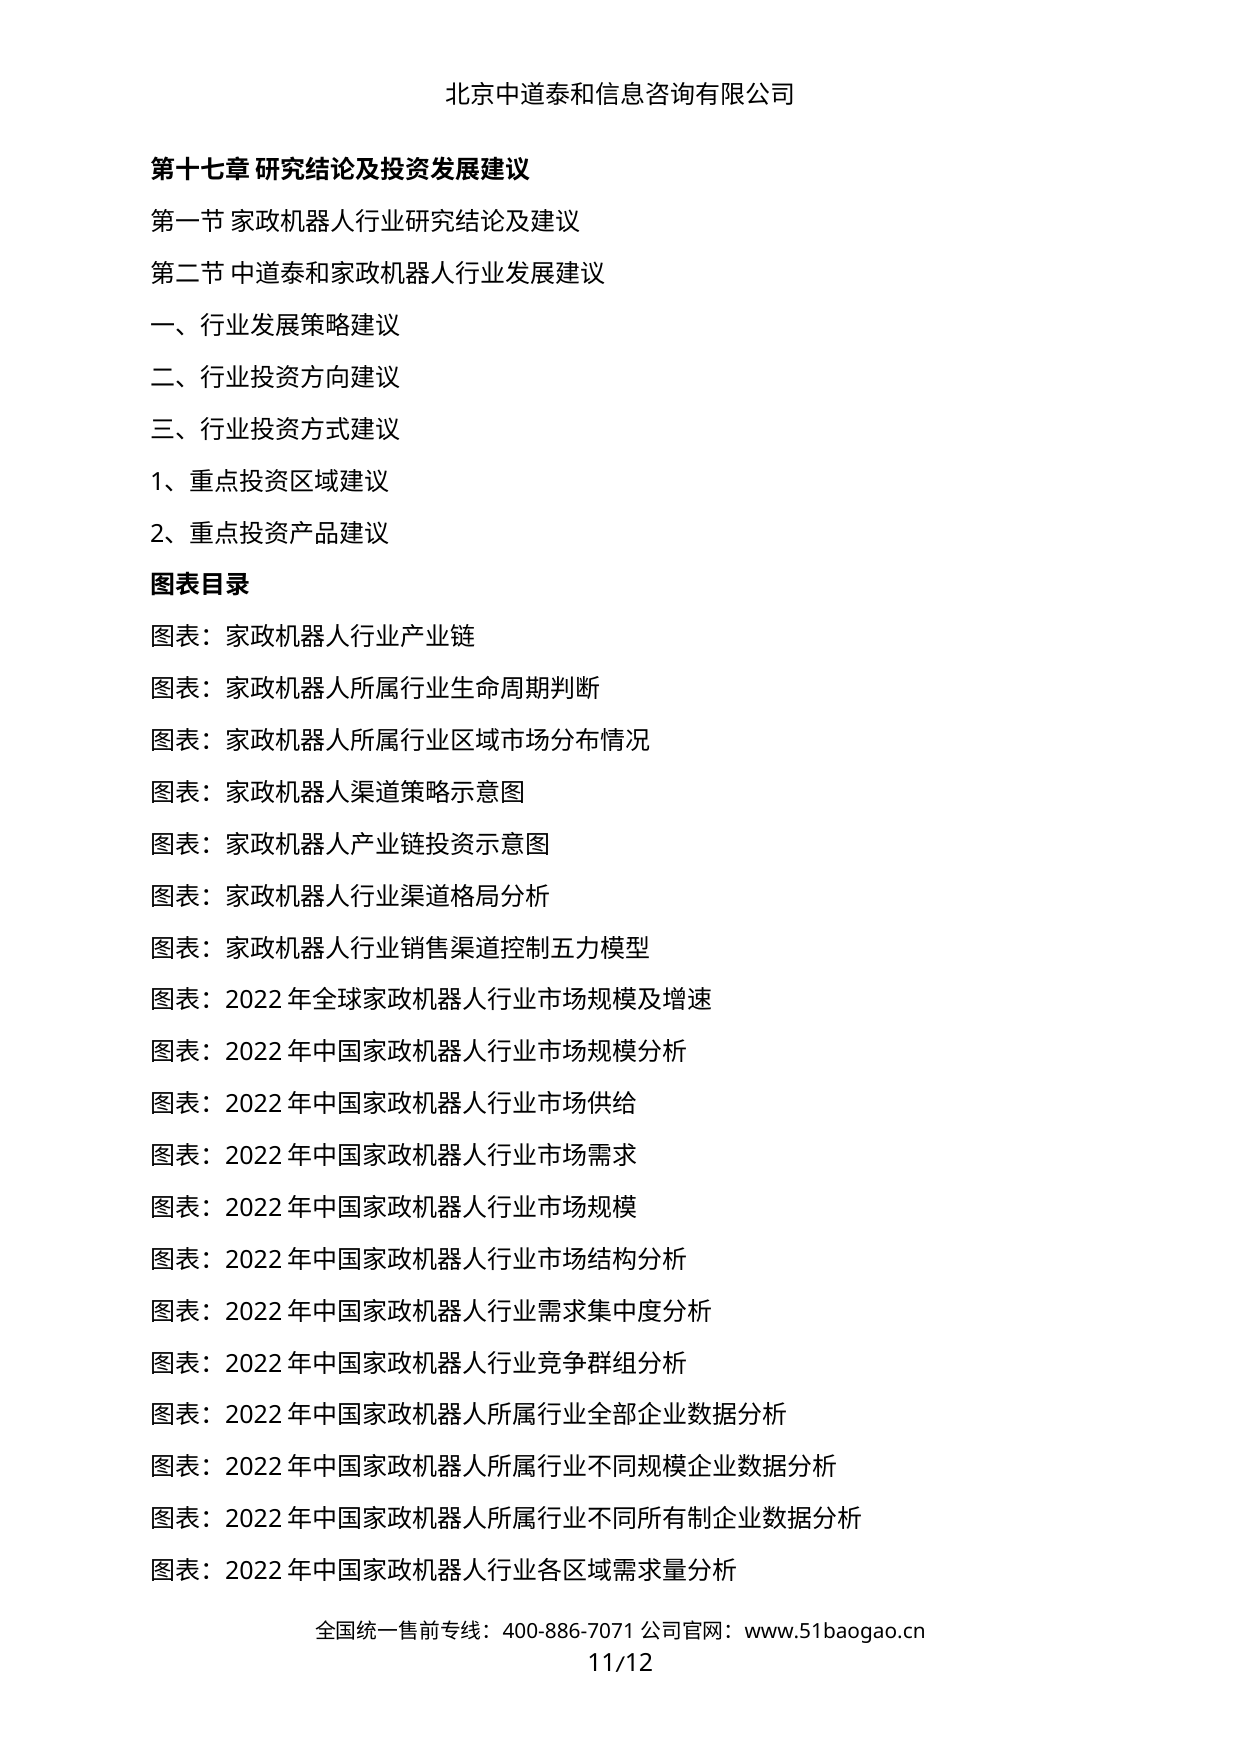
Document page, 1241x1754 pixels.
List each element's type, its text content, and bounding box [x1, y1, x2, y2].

text 第二节 中道泰和家政机器人行业发展建议 [150, 254, 1090, 290]
text 图表：家政机器人行业渠道格局分析 [150, 876, 1090, 912]
text 图表：2022年中国家政机器人行业市场规模 [150, 1187, 1090, 1224]
text 第十七章 研究结论及投资发展建议 [150, 150, 1090, 186]
text 图表：家政机器人所属行业生命周期判断 [150, 669, 1090, 705]
text 图表：2022年中国家政机器人行业市场规模分析 [150, 1032, 1090, 1068]
text 图表：2022年中国家政机器人行业市场供给 [150, 1084, 1090, 1120]
text 三、行业投资方式建议 [150, 409, 1090, 446]
text 图表：家政机器人产业链投资示意图 [150, 824, 1090, 861]
text 2、重点投资产品建议 [150, 513, 1090, 549]
text 图表：2022年中国家政机器人行业市场结构分析 [150, 1239, 1090, 1276]
text 图表：2022年中国家政机器人行业需求集中度分析 [150, 1291, 1090, 1327]
text 图表：家政机器人行业销售渠道控制五力模型 [150, 928, 1090, 964]
text 1、重点投资区域建议 [150, 461, 1090, 497]
text 图表：2022年中国家政机器人所属行业全部企业数据分析 [150, 1395, 1090, 1431]
text 二、行业投资方向建议 [150, 357, 1090, 394]
text 图表：家政机器人渠道策略示意图 [150, 772, 1090, 809]
text 图表：家政机器人所属行业区域市场分布情况 [150, 721, 1090, 757]
text 图表：2022年中国家政机器人所属行业不同所有制企业数据分析 [150, 1499, 1090, 1535]
text 一、行业发展策略建议 [150, 306, 1090, 342]
text 图表：2022年全球家政机器人行业市场规模及增速 [150, 980, 1090, 1016]
text 图表：2022年中国家政机器人行业市场需求 [150, 1136, 1090, 1172]
text 图表目录 [150, 565, 1090, 601]
text 图表：2022年中国家政机器人行业竞争群组分析 [150, 1343, 1090, 1379]
text 图表：2022年中国家政机器人行业各区域需求量分析 [150, 1551, 1090, 1587]
text 图表：2022年中国家政机器人所属行业不同规模企业数据分析 [150, 1447, 1090, 1483]
text 第一节 家政机器人行业研究结论及建议 [150, 202, 1090, 238]
text 图表：家政机器人行业产业链 [150, 617, 1090, 653]
